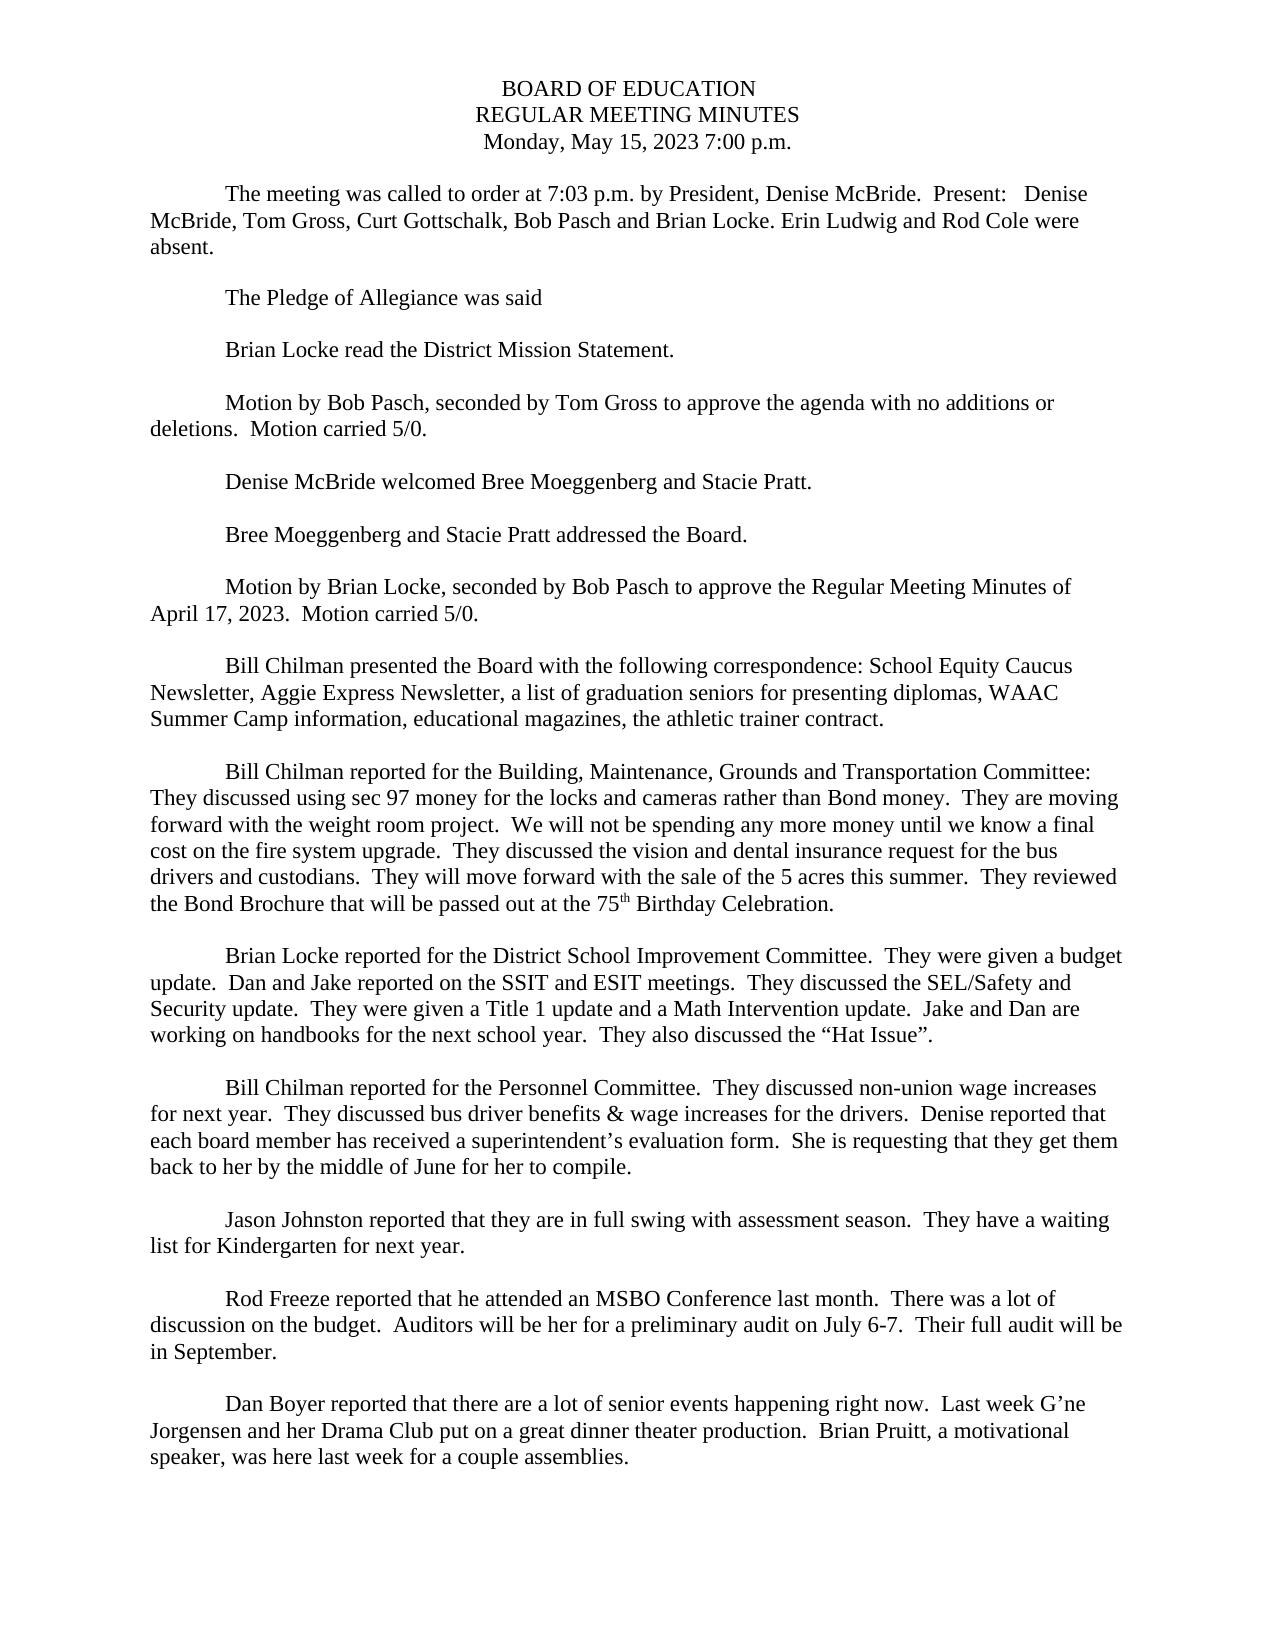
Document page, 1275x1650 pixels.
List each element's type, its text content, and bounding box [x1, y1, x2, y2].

text Bree Moeggenberg and Stacie Pratt addressed the Board. [150, 521, 1125, 547]
text Jason Johnston reported that they are in full swing with assessment season. They have a waiting list for Kindergarten for next year. [150, 1206, 1125, 1259]
text Motion by Bob Pasch, seconded by Tom Gross to approve the agenda with no additions or deletions. Motion carried 5/0. [150, 389, 1125, 442]
text The meeting was called to order at 7:03 p.m. by President, Denise McBride. Present: Denise McBride, Tom Gross, Curt Gottschalk, Bob Pasch and Brian Locke. Erin Ludwig and Rod Cole were absent. [150, 180, 1125, 259]
text Bill Chilman reported for the Building, Maintenance, Grounds and Transportation Committee: They discussed using sec 97 money for the locks and cameras rather than Bond money. They are moving forward with the weight room project. We will not be spending any more money until we know a final cost on the fire system upgrade. They discussed the vision and dental insurance request for the bus drivers and custodians. They will move forward with the sale of the 5 acres this summer. They reviewed the Bond Brochure that will be passed out at the 75th Birthday Celebration. [150, 758, 1125, 916]
text Brian Locke reported for the District School Improvement Committee. They were given a budget update. Dan and Jake reported on the SSIT and ESIT meetings. They discussed the SEL/Safety and Security update. They were given a Title 1 update and a Math Intervention update. Jake and Dan are working on handbooks for the next school year. They also discussed the “Hat Issue”. [150, 942, 1125, 1048]
text Denise McBride welcomed Bree Moeggenberg and Stacie Pratt. [150, 468, 1125, 494]
text Bill Chilman presented the Board with the following correspondence: School Equity Caucus Newsletter, Aggie Express Newsletter, a list of graduation seniors for presenting diplomas, WAAC Summer Camp information, educational magazines, the athletic trainer contract. [150, 652, 1125, 732]
text Motion by Brian Locke, seconded by Bob Pasch to approve the Regular Meeting Minutes of April 17, 2023. Motion carried 5/0. [150, 573, 1125, 626]
text BOARD OF EDUCATION [450, 75, 1125, 101]
text REGULAR MEETING MINUTES [150, 101, 1125, 128]
text Monday, May 15, 2023 7:00 p.m. [150, 128, 1125, 154]
text Brian Locke read the District Mission Statement. [150, 336, 1125, 363]
text The Pledge of Allegiance was said [150, 283, 1125, 310]
text Bill Chilman reported for the Personnel Committee. They discussed non-union wage increases for next year. They discussed bus driver benefits & wage increases for the drivers. Denise reported that each board member has received a superintendent’s evaluation form. She is requesting that they get them back to her by the middle of June for her to compile. [150, 1074, 1125, 1179]
text Dan Boyer reported that there are a lot of senior events happening right now. Last week G’ne Jorgensen and her Drama Club put on a great dinner theater production. Brian Pruitt, a motivational speaker, was here last week for a couple assemblies. [150, 1390, 1125, 1469]
text Rod Freeze reported that he attended an MSBO Conference last month. There was a lot of discussion on the budget. Auditors will be her for a preliminary audit on July 6-7. Their full audit will be in September. [150, 1285, 1125, 1364]
